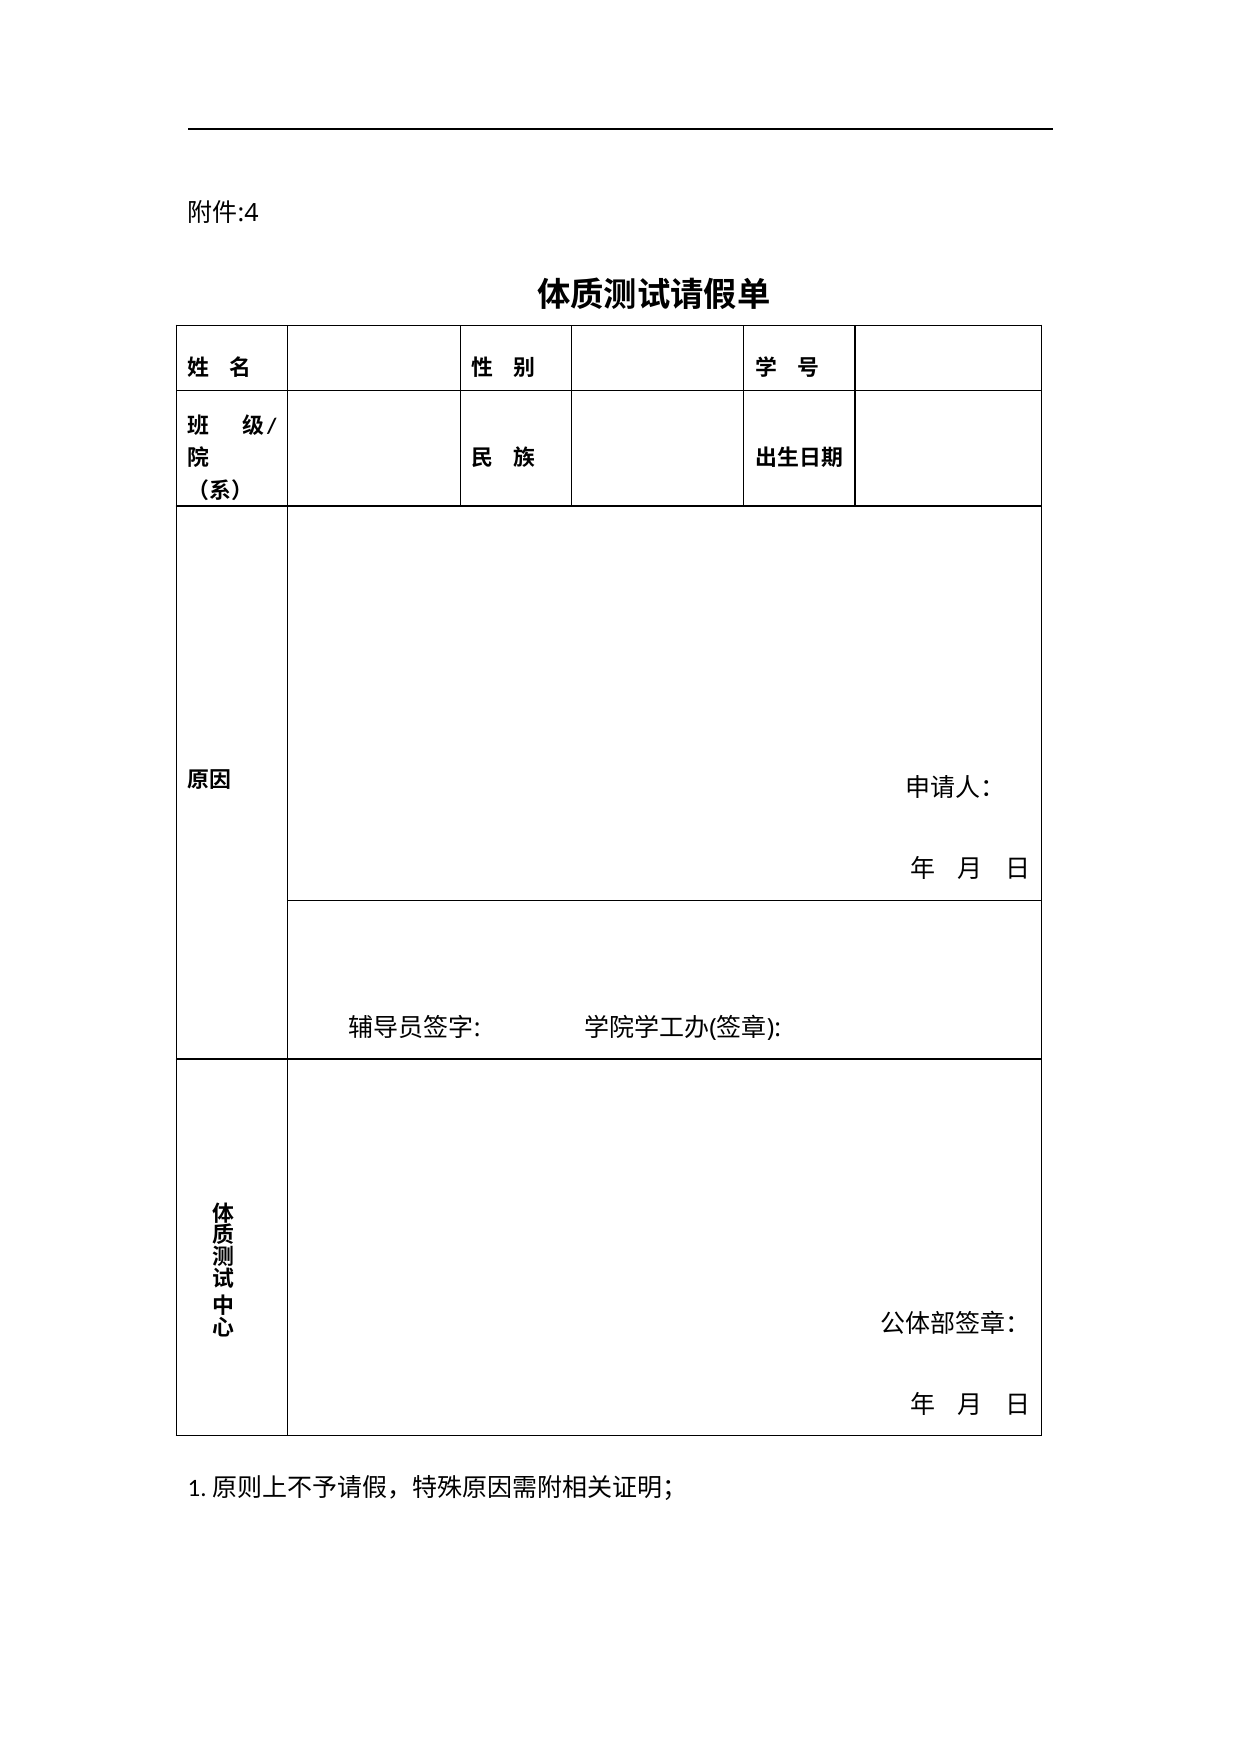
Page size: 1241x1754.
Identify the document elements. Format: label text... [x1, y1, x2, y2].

table_header [572, 326, 743, 390]
table_cell [856, 391, 1041, 505]
table_cell 辅导员签字: 学院学工办(签章): [288, 901, 1041, 1058]
table_header [288, 326, 460, 390]
table_cell 班 级/院 （系） [177, 391, 287, 505]
text 体质测试请假单 [187, 259, 1053, 324]
table_header 姓 名 [177, 326, 287, 390]
table_header 体质测试 中心 [177, 1060, 287, 1435]
table_cell [288, 391, 460, 505]
table_cell [572, 391, 743, 505]
table_cell 民 族 [461, 391, 571, 505]
text 1. 原则上不予请假，特殊原因需附相关证明； [187, 1453, 1053, 1518]
table_header 性 别 [461, 326, 571, 390]
table_header [856, 326, 1041, 390]
table_cell 出生日期 [744, 391, 854, 505]
table_header 原因 [177, 507, 287, 1058]
table_header 公体部签章： 年 月 日 [288, 1060, 1041, 1435]
table_header 学 号 [744, 326, 854, 390]
table_header 申请人： 年 月 日 [288, 507, 1041, 899]
text 附件:4 [187, 178, 1053, 243]
